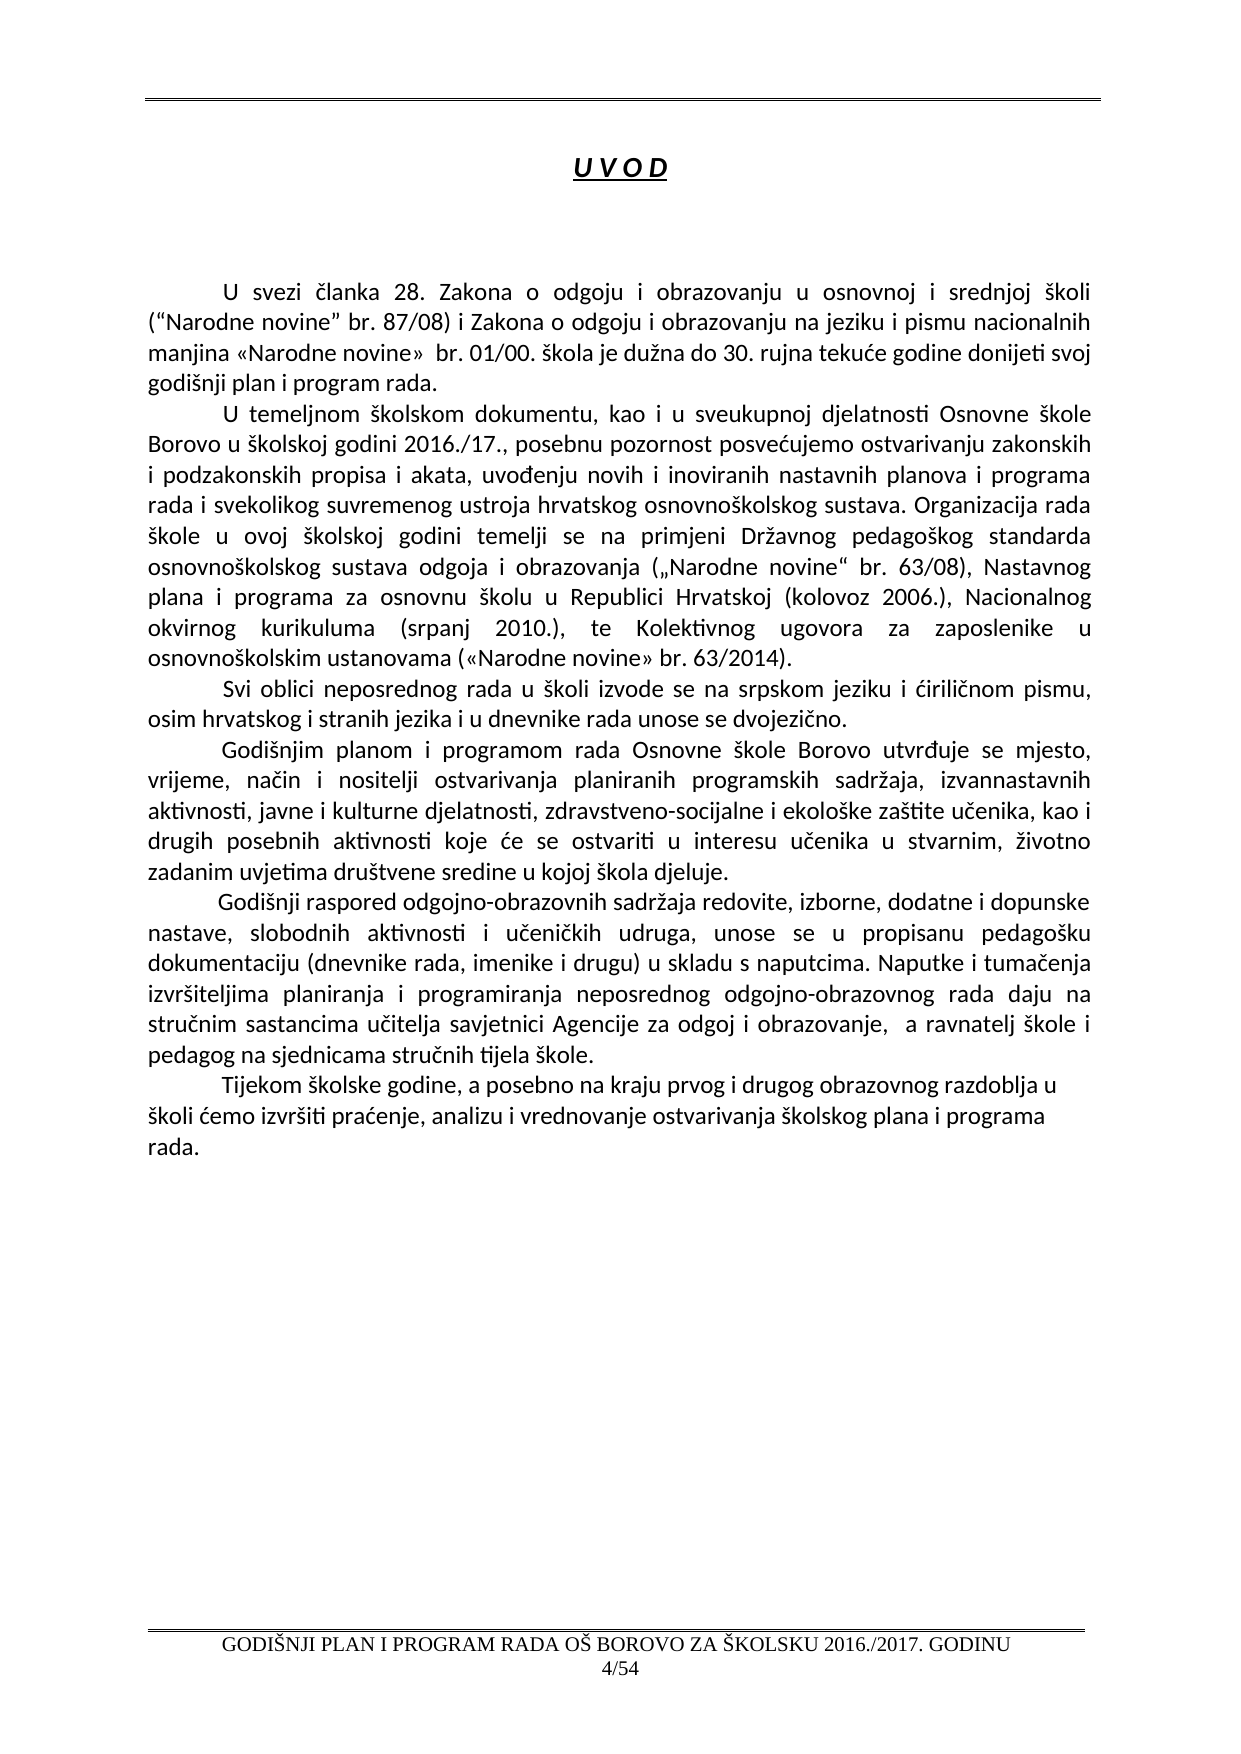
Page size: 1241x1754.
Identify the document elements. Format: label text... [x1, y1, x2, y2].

text Godišnji raspored odgojno-obrazovnih sadržaja redovite, izborne, dodatne i dopunske nastave, slobodnih aktivnosti i učeničkih udruga, unose se u propisanu pedagošku dokumentaciju (dnevnike rada, imenike i drugu) u skladu s naputcima. Naputke i tumačenja izvršiteljima planiranja i programiranja neposrednog odgojno-obrazovnog rada daju na stručnim sastancima učitelja savjetnici Agencije za odgoj i obrazovanje, a ravnatelj škole i pedagog na sjednicama stručnih tijela škole. [148, 886, 1093, 1069]
text Svi oblici neposrednog rada u školi izvode se na srpskom jeziku i ćiriličnom pismu, osim hrvatskog i stranih jezika i u dnevnike rada unose se dvojezično. [148, 673, 1093, 734]
text U temeljnom školskom dokumentu, kao i u sveukupnoj djelatnosti Osnovne škole Borovo u školskoj godini 2016./17., posebnu pozornost posvećujemo ostvarivanju zakonskih i podzakonskih propisa i akata, uvođenju novih i inoviranih nastavnih planova i programa rada i svekolikog suvremenog ustroja hrvatskog osnovnoškolskog sustava. Organizacija rada škole u ovoj školskoj godini temelji se na primjeni Državnog pedagoškog standarda osnovnoškolskog sustava odgoja i obrazovanja („Narodne novine“ br. 63/08), Nastavnog plana i programa za osnovnu školu u Republici Hrvatskoj (kolovoz 2006.), Nacionalnog okvirnog kurikuluma (srpanj 2010.), te Kolektivnog ugovora za zaposlenike u osnovnoškolskim ustanovama («Narodne novine» br. 63/2014). [148, 398, 1093, 673]
text Tijekom školske godine, a posebno na kraju prvog i drugog obrazovnog razdoblja u školi ćemo izvršiti praćenje, analizu i vrednovanje ostvarivanja školskog plana i programa rada. [148, 1069, 1093, 1161]
text U svezi članka 28. Zakona o odgoju i obrazovanju u osnovnoj i srednjoj školi (“Narodne novine” br. 87/08) i Zakona o odgoju i obrazovanju na jeziku i pismu nacionalnih manjina «Narodne novine» br. 01/00. škola je dužna do 30. rujna tekuće godine donijeti svoj godišnji plan i program rada. [148, 276, 1093, 398]
text Godišnjim planom i programom rada Osnovne škole Borovo utvrđuje se mjesto, vrijeme, način i nositelji ostvarivanja planiranih programskih sadržaja, izvannastavnih aktivnosti, javne i kulturne djelatnosti, zdravstveno-socijalne i ekološke zaštite učenika, kao i drugih posebnih aktivnosti koje će se ostvariti u interesu učenika u stvarnim, životno zadanim uvjetima društvene sredine u kojoj škola djeluje. [148, 734, 1093, 886]
subtitle U V O D [148, 149, 1093, 184]
